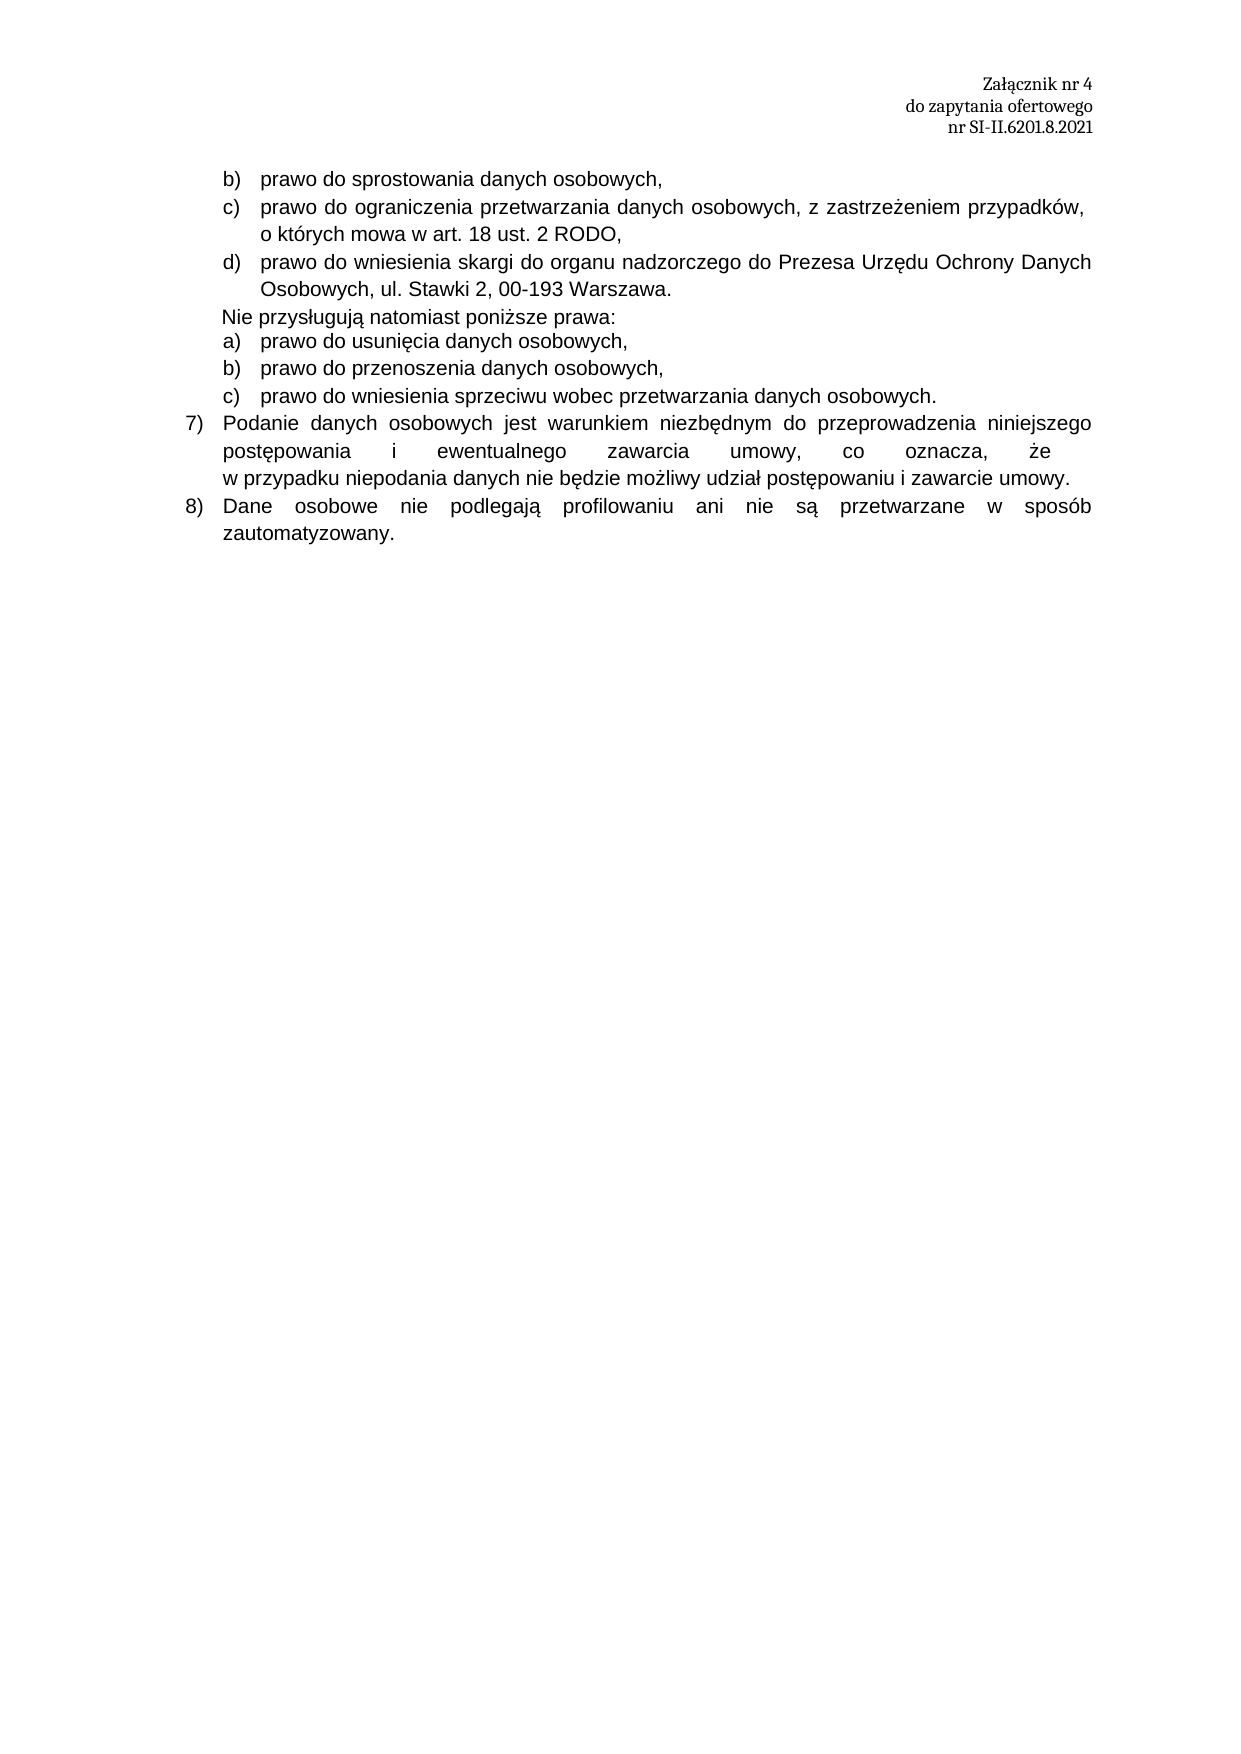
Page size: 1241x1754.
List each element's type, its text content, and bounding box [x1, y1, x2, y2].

list Dane osobowe nie podlegają profilowaniu ani nie są przetwarzane w sposób zautomatyzowany. [185, 494, 1093, 545]
list prawo do przenoszenia danych osobowych, [223, 356, 1093, 380]
list prawo do wniesienia sprzeciwu wobec przetwarzania danych osobowych. [223, 384, 1093, 408]
list prawo do wniesienia skargi do organu nadzorczego do Prezesa Urzędu Ochrony Danych Osobowych, ul. Stawki 2, 00-193 Warszawa. [223, 250, 1093, 301]
list prawo do sprostowania danych osobowych, [223, 167, 1093, 191]
list prawo do usunięcia danych osobowych, [223, 329, 1093, 353]
list prawo do ograniczenia przetwarzania danych osobowych, z zastrzeżeniem przypadków, o których mowa w art. 18 ust. 2 RODO, [223, 195, 1093, 246]
list Podanie danych osobowych jest warunkiem niezbędnym do przeprowadzenia niniejszego postępowania i ewentualnego zawarcia umowy, co oznacza, że w przypadku niepodania danych nie będzie możliwy udział postępowaniu i zawarcie umowy. [185, 411, 1093, 490]
text Nie przysługują natomiast poniższe prawa: [148, 305, 1093, 329]
